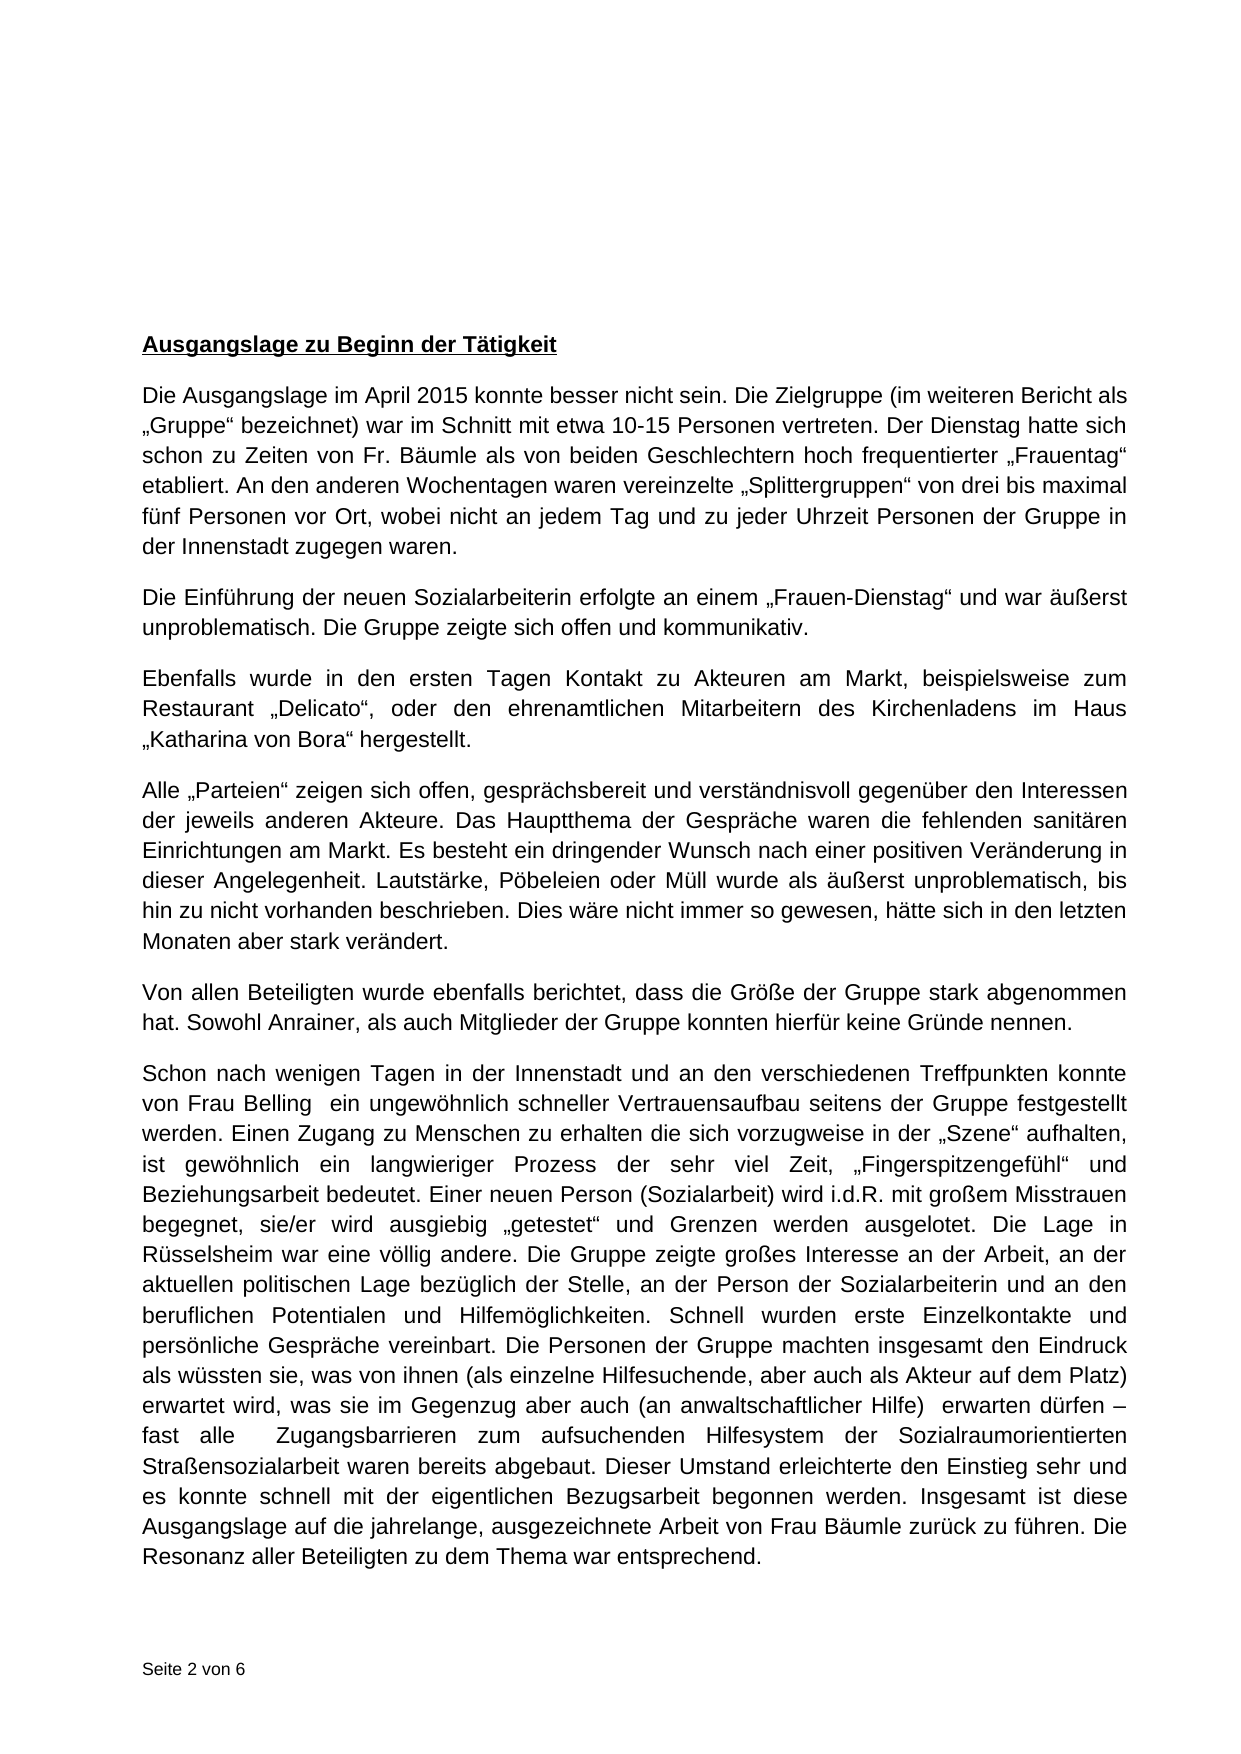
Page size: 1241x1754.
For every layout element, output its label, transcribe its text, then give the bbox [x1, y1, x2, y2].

text Die Einführung der neuen Sozialarbeiterin erfolgte an einem „Frauen-Dienstag“ und war äußerst unproblematisch. Die Gruppe zeigte sich offen und kommunikativ. [142, 584, 1128, 640]
text Schon nach wenigen Tagen in der Innenstadt und an den verschiedenen Treffpunkten konnte von Frau Belling ein ungewöhnlich schneller Vertrauensaufbau seitens der Gruppe festgestellt werden. Einen Zugang zu Menschen zu erhalten die sich vorzugweise in der „Szene“ aufhalten, ist gewöhnlich ein langwieriger Prozess der sehr viel Zeit, „Fingerspitzengefühl“ und Beziehungsarbeit bedeutet. Einer neuen Person (Sozialarbeit) wird i.d.R. mit großem Misstrauen begegnet, sie/er wird ausgiebig „getestet“ und Grenzen werden ausgelotet. Die Lage in Rüsselsheim war eine völlig andere. Die Gruppe zeigte großes Interesse an der Arbeit, an der aktuellen politischen Lage bezüglich der Stelle, an der Person der Sozialarbeiterin und an den beruflichen Potentialen und Hilfemöglichkeiten. Schnell wurden erste Einzelkontakte und persönliche Gespräche vereinbart. Die Personen der Gruppe machten insgesamt den Eindruck als wüssten sie, was von ihnen (als einzelne Hilfesuchende, aber auch als Akteur auf dem Platz) erwartet wird, was sie im Gegenzug aber auch (an anwaltschaftlicher Hilfe) erwarten dürfen – fast alle Zugangsbarrieren zum aufsuchenden Hilfesystem der Sozialraumorientierten Straßensozialarbeit waren bereits abgebaut. Dieser Umstand erleichterte den Einstieg sehr und es konnte schnell mit der eigentlichen Bezugsarbeit begonnen werden. Insgesamt ist diese Ausgangslage auf die jahrelange, ausgezeichnete Arbeit von Frau Bäumle zurück zu führen. Die Resonanz aller Beteiligten zu dem Thema war entsprechend. [142, 1060, 1128, 1569]
text Die Ausgangslage im April 2015 konnte besser nicht sein. Die Zielgruppe (im weiteren Bericht als „Gruppe“ bezeichnet) war im Schnitt mit etwa 10-15 Personen vertreten. Der Dienstag hatte sich schon zu Zeiten von Fr. Bäumle als von beiden Geschlechtern hoch frequentierter „Frauentag“ etabliert. An den anderen Wochentagen waren vereinzelte „Splittergruppen“ von drei bis maximal fünf Personen vor Ort, wobei nicht an jedem Tag und zu jeder Uhrzeit Personen der Gruppe in der Innenstadt zugegen waren. [142, 382, 1128, 559]
text Ausgangslage zu Beginn der Tätigkeit [142, 331, 1128, 357]
text Alle „Parteien“ zeigen sich offen, gesprächsbereit und verständnisvoll gegenüber den Interessen der jeweils anderen Akteure. Das Hauptthema der Gespräche waren die fehlenden sanitären Einrichtungen am Markt. Es besteht ein dringender Wunsch nach einer positiven Veränderung in dieser Angelegenheit. Lautstärke, Pöbeleien oder Müll wurde als äußerst unproblematisch, bis hin zu nicht vorhanden beschrieben. Dies wäre nicht immer so gewesen, hätte sich in den letzten Monaten aber stark verändert. [142, 777, 1128, 954]
text Ebenfalls wurde in den ersten Tagen Kontakt zu Akteuren am Markt, beispielsweise zum Restaurant „Delicato“, oder den ehrenamtlichen Mitarbeitern des Kirchenladens im Haus „Katharina von Bora“ hergestellt. [142, 665, 1128, 752]
text Von allen Beteiligten wurde ebenfalls berichtet, dass die Größe der Gruppe stark abgenommen hat. Sowohl Anrainer, als auch Mitglieder der Gruppe konnten hierfür keine Gründe nennen. [142, 979, 1128, 1035]
